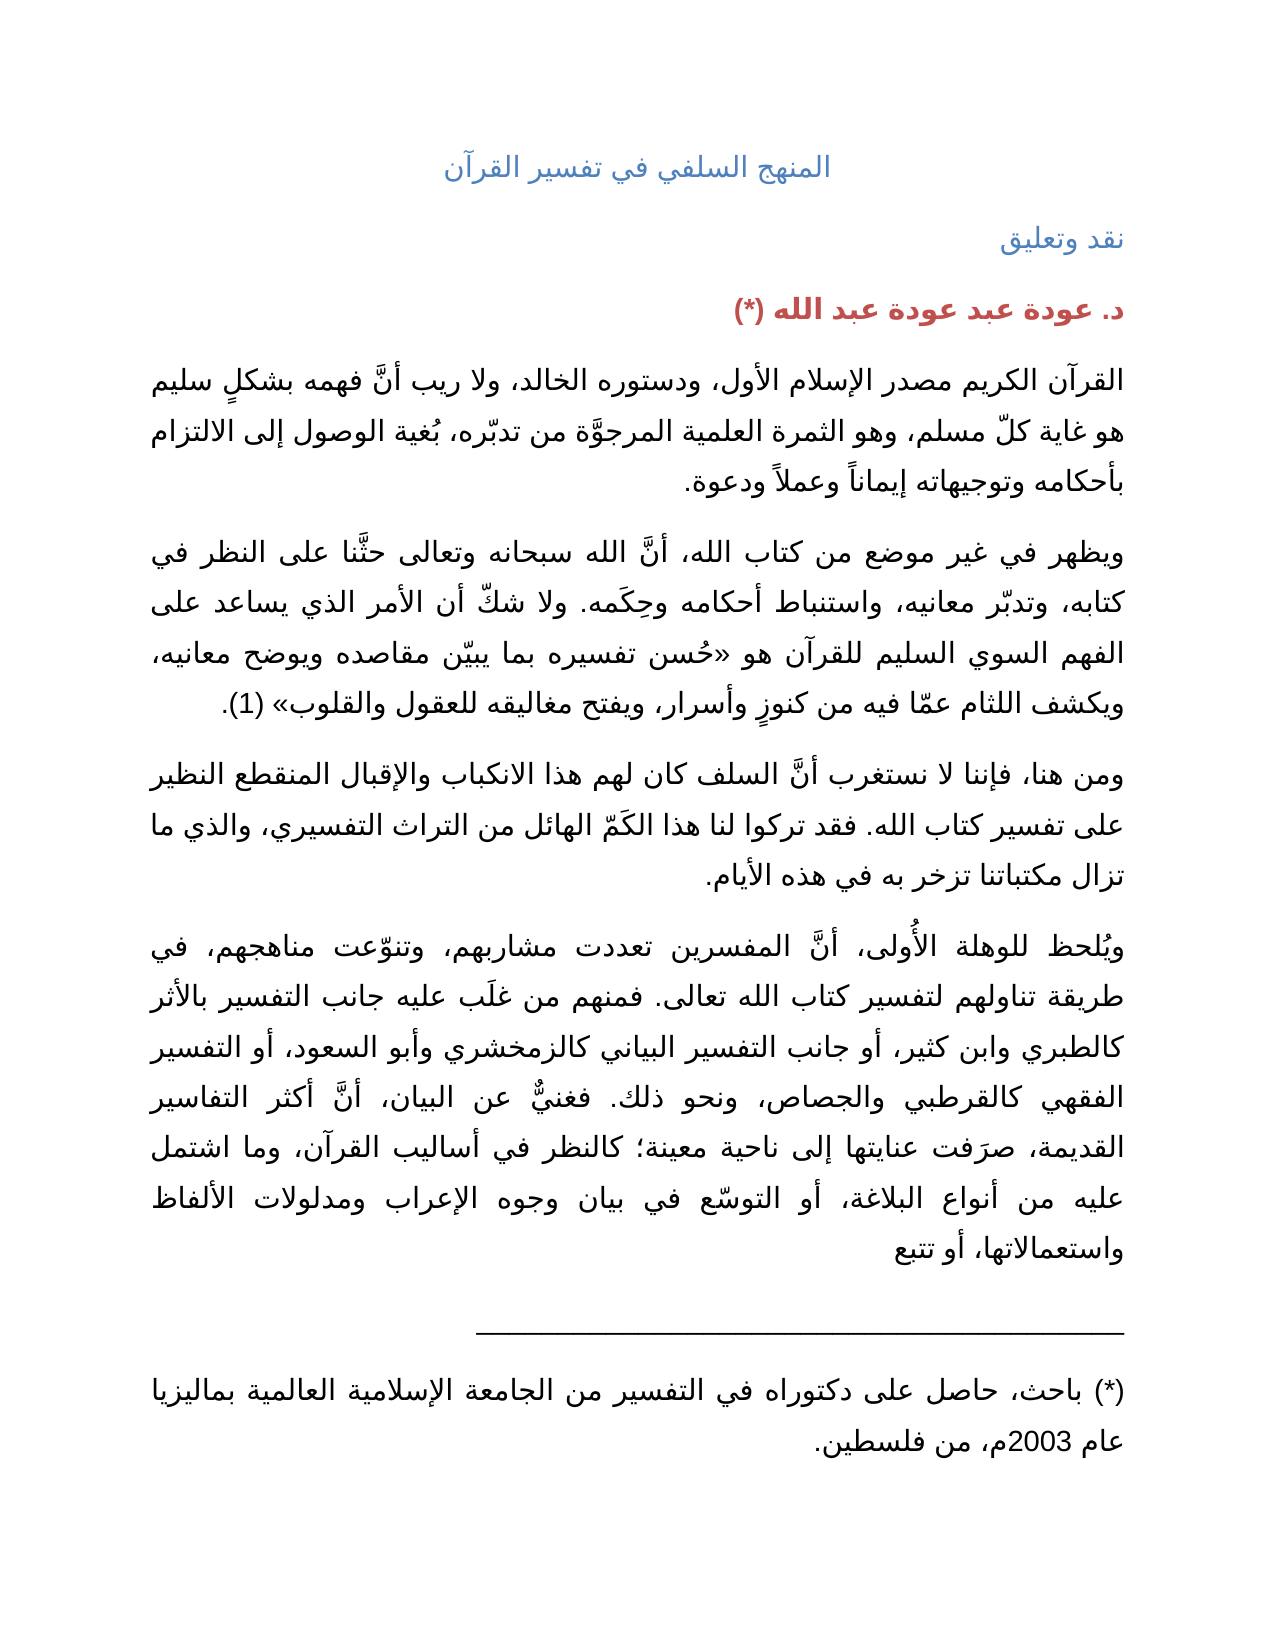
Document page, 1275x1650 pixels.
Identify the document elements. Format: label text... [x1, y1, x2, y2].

text المنهج السلفي في تفسير القرآن [150, 150, 1125, 183]
text القرآن الكريم مصدر الإسلام الأول، ودستوره الخالد، ولا ريب أنَّ فهمه بشكلٍ سليم هو غاية كلّ مسلم، وهو الثمرة العلمية المرجوَّة من تدبّره، بُغية الوصول إلى الالتزام بأحكامه وتوجيهاته إيماناً وعملاً ودعوة. [150, 363, 1125, 498]
text د. عودة عبد عودة عبد الله (*) [150, 292, 1125, 326]
text ________________________________________ [150, 1302, 1125, 1336]
text ومن هنا، فإننا لا نستغرب أنَّ السلف كان لهم هذا الانكباب والإقبال المنقطع النظير على تفسير كتاب الله. فقد تركوا لنا هذا الكَمّ الهائل من التراث التفسيري، والذي ما تزال مكتباتنا تزخر به في هذه الأيام. [150, 757, 1125, 891]
text (*) باحث، حاصل على دكتوراه في التفسير من الجامعة الإسلامية العالمية بماليزيا عام 2003م، من فلسطين. [150, 1373, 1125, 1457]
text ويظهر في غير موضع من كتاب الله، أنَّ الله سبحانه وتعالى حثَّنا على النظر في كتابه، وتدبّر معانيه، واستنباط أحكامه وحِكَمه. ولا شكّ أن الأمر الذي يساعد على الفهم السوي السليم للقرآن هو «حُسن تفسيره بما يبيّن مقاصده ويوضح معانيه، ويكشف اللثام عمّا فيه من كنوزٍ وأسرار، ويفتح مغاليقه للعقول والقلوب» (1). [150, 535, 1125, 720]
text ويُلحظ للوهلة الأُولى، أنَّ المفسرين تعددت مشاربهم، وتنوّعت مناهجهم، في طريقة تناولهم لتفسير كتاب الله تعالى. فمنهم من غلَب عليه جانب التفسير بالأثر كالطبري وابن كثير، أو جانب التفسير البياني كالزمخشري وأبو السعود، أو التفسير الفقهي كالقرطبي والجصاص، ونحو ذلك. فغنيٌّ عن البيان، أنَّ أكثر التفاسير القديمة، صرَفت عنايتها إلى ناحية معينة؛ كالنظر في أساليب القرآن، وما اشتمل عليه من أنواع البلاغة، أو التوسّع في بيان وجوه الإعراب ومدلولات الألفاظ واستعمالاتها، أو تتبع [150, 929, 1125, 1264]
text نقد وتعليق [150, 221, 1125, 255]
